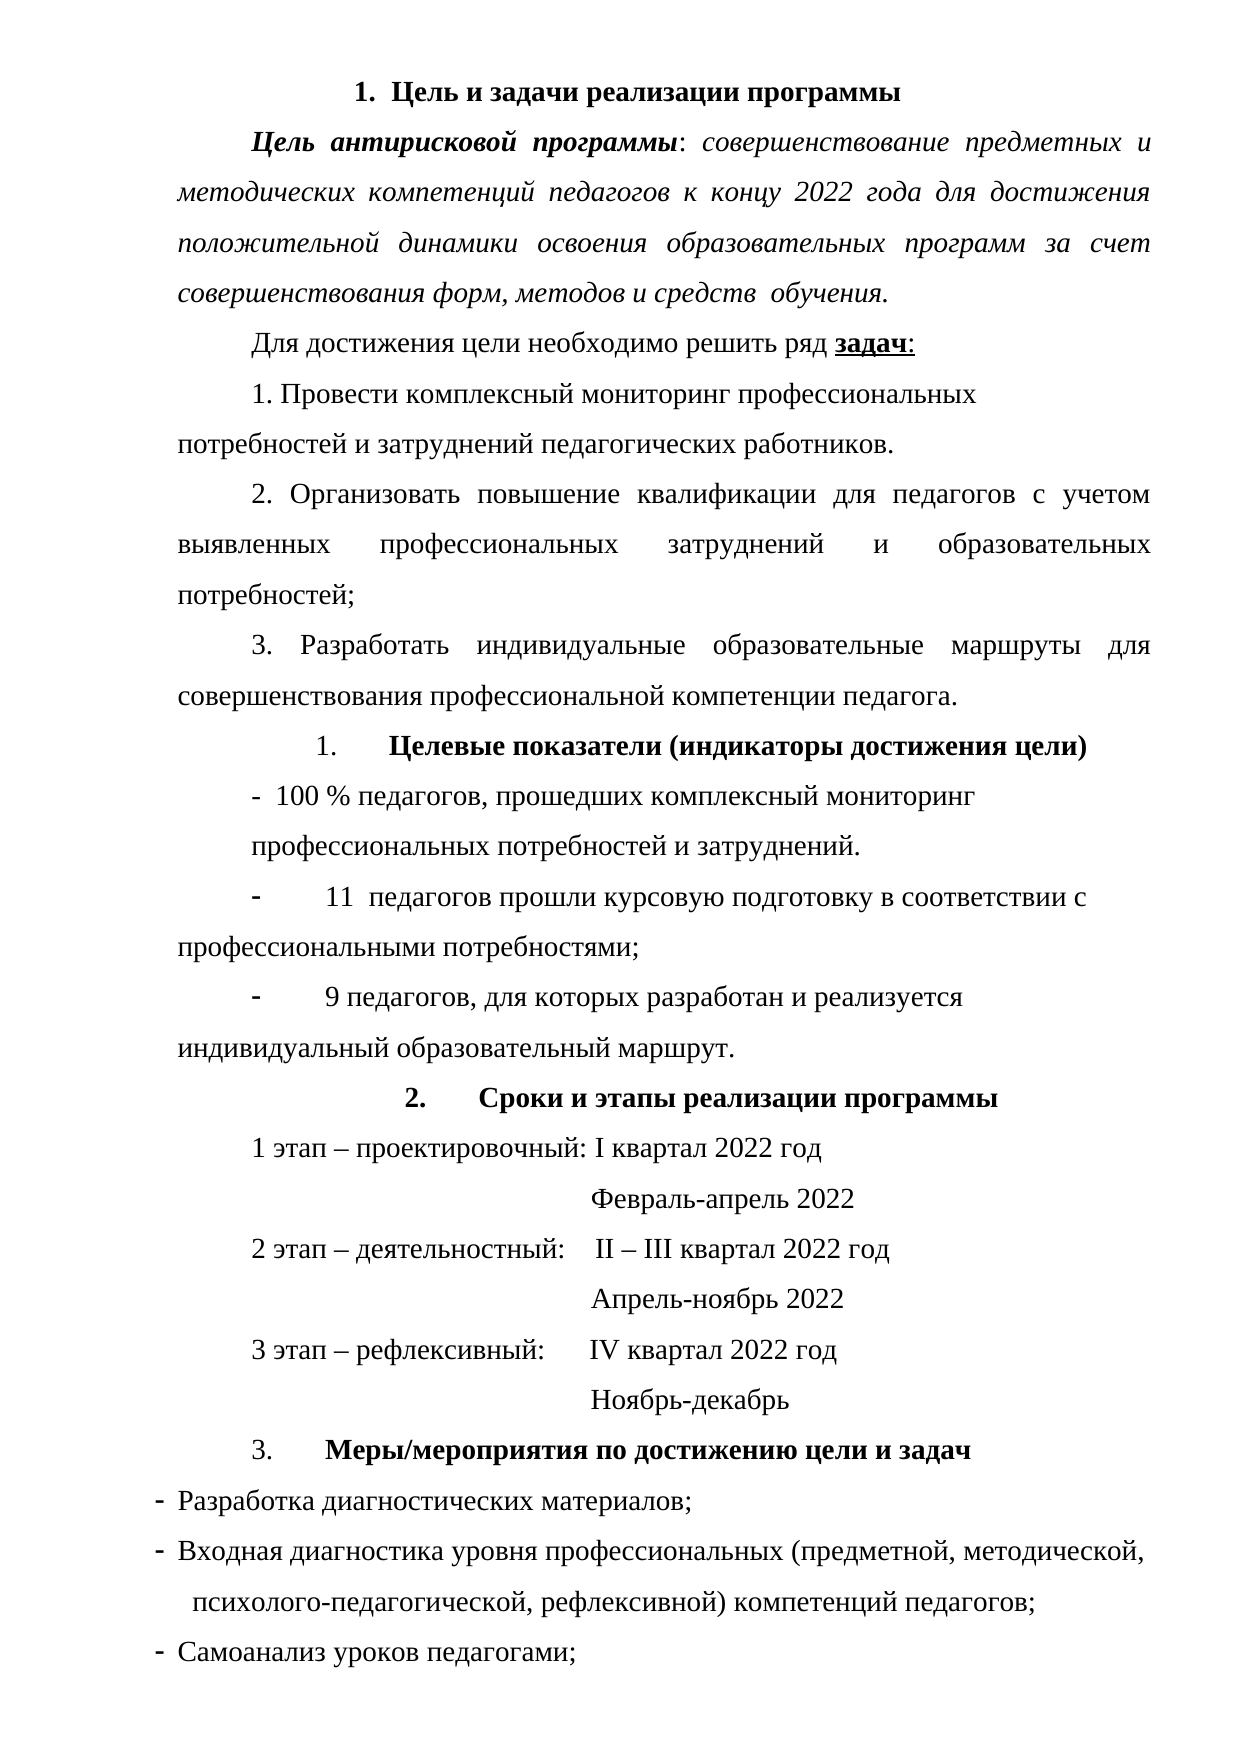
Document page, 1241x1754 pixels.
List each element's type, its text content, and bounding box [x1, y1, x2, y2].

list Целевые показатели (индикаторы достижения цели) [177, 728, 1152, 761]
list Меры/мероприятия по достижению цели и задач [177, 1432, 1152, 1466]
list 3. Разработать индивидуальные образовательные маршруты для совершенствования профессиональной компетенции педагога. [177, 627, 1152, 711]
list 9 педагогов, для которых разработан и реализуется индивидуальный образовательный маршрут. [177, 979, 1152, 1063]
list 2 этап – деятельностный: II – III квартал 2022 год [177, 1231, 1152, 1265]
list Входная диагностика уровня профессиональных (предметной, методической, психолого-педагогической, рефлексивной) компетенций педагогов; [154, 1533, 1152, 1617]
list Сроки и этапы реализации программы [177, 1080, 1152, 1114]
list Самоанализ уроков педагогами; [154, 1634, 1152, 1668]
list Цель антирисковой программы: совершенствование предметных и методических компетенций педагогов к концу 2022 года для достижения положительной динамики освоения образовательных программ за счет совершенствования форм, методов и средств обучения. [177, 124, 1152, 309]
list Цель и задачи реализации программы [103, 74, 1152, 107]
list 11 педагогов прошли курсовую подготовку в соответствии с профессиональными потребностями; [177, 879, 1152, 963]
list Февраль-апрель 2022 [591, 1181, 1152, 1214]
list 1. Провести комплексный мониторинг профессиональных потребностей и затруднений педагогических работников. [177, 376, 1152, 459]
list Для достижения цели необходимо решить ряд задач: [177, 325, 1152, 359]
list 3 этап – рефлексивный: IV квартал 2022 год [177, 1332, 1152, 1365]
list Апрель-ноябрь 2022 [177, 1282, 1152, 1315]
list 2. Организовать повышение квалификации для педагогов с учетом выявленных профессиональных затруднений и образовательных потребностей; [177, 476, 1152, 611]
list - 100 % педагогов, прошедших комплексный мониторинг профессиональных потребностей и затруднений. [251, 778, 1152, 862]
list Разработка диагностических материалов; [154, 1483, 1152, 1516]
list Ноябрь-декабрь [177, 1382, 1152, 1416]
list 1 этап – проектировочный: I квартал 2022 год [177, 1131, 1152, 1164]
